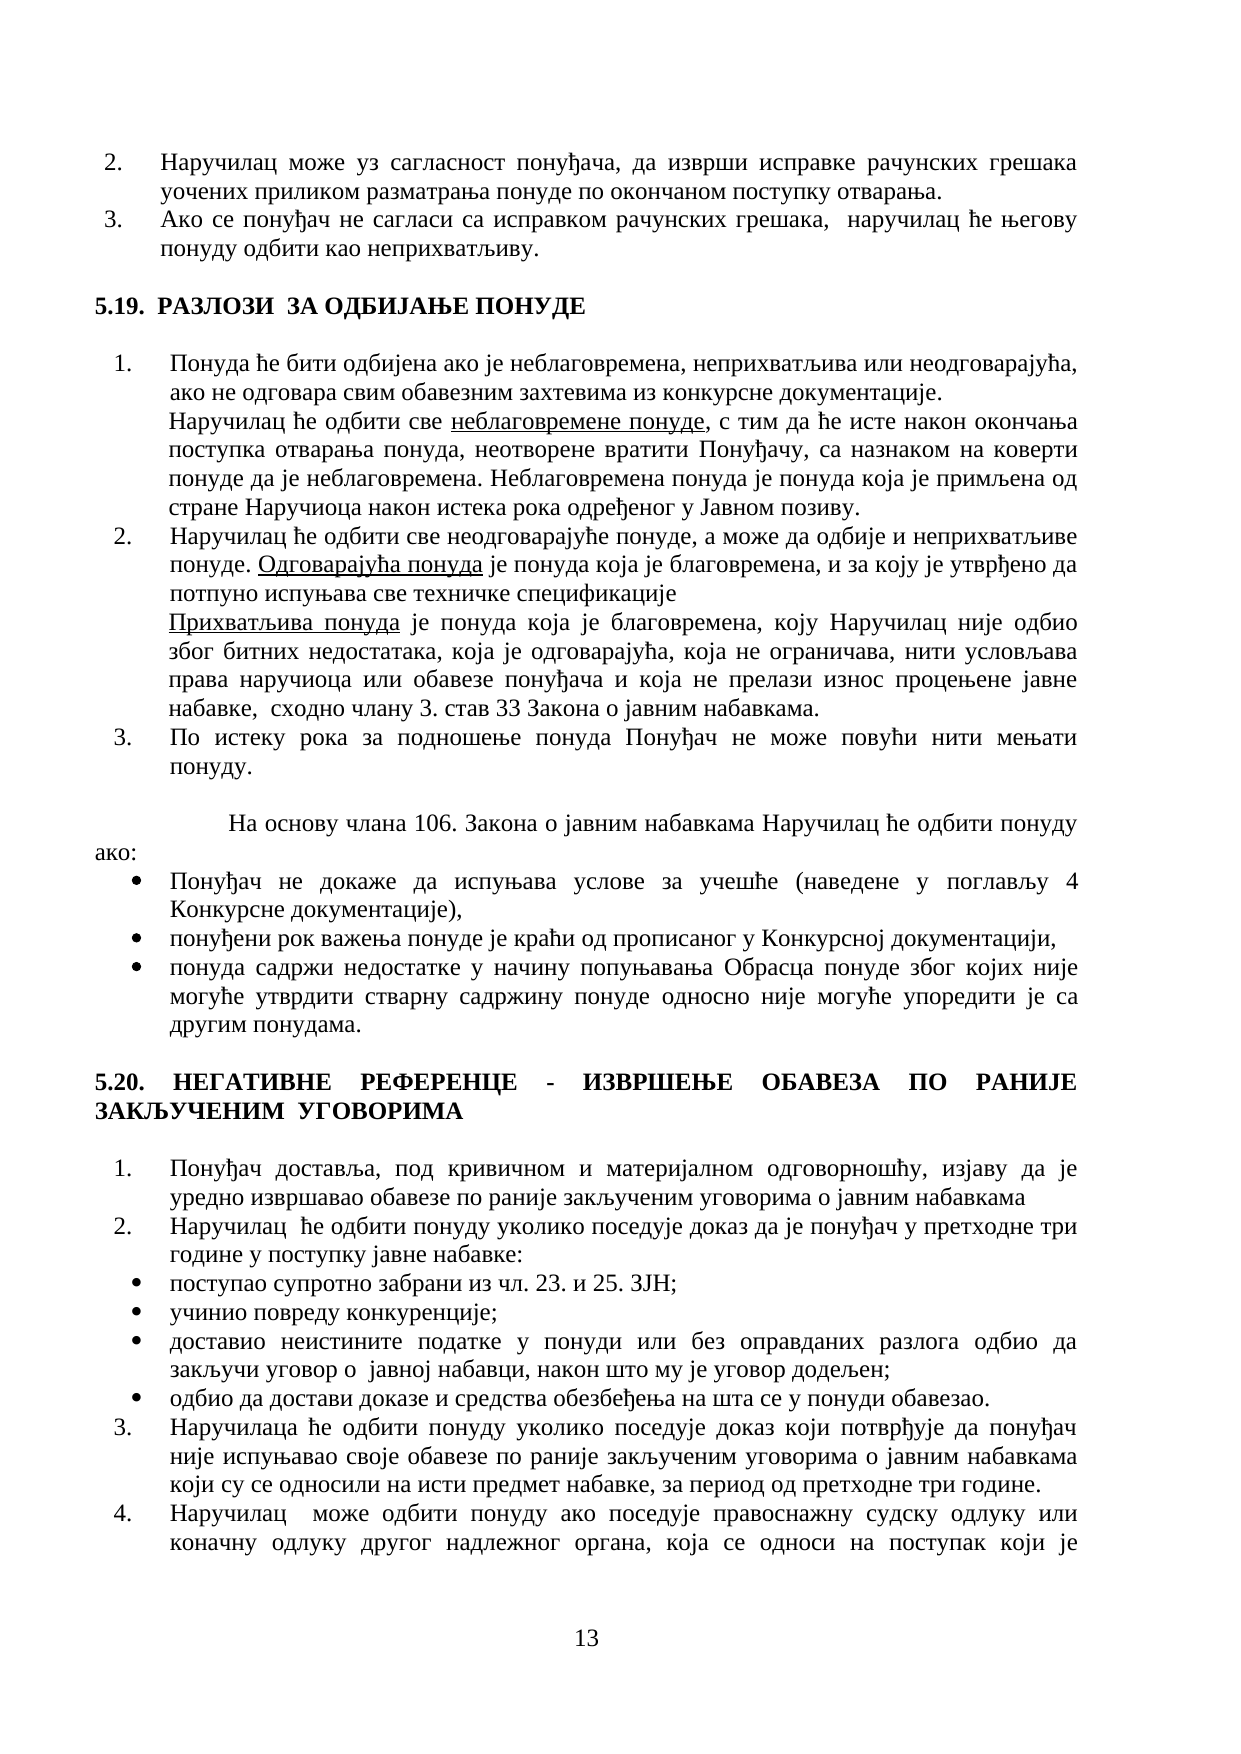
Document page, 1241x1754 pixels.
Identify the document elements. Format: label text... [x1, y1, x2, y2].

list учинио повреду конкуренције; [132, 1297, 1078, 1326]
text На основу члана 106. Закона о јавним набавкама Наручилац ће одбити понуду ако: [94, 808, 1078, 866]
list Ако се понуђач не сагласи са исправком рачунских грешака, наручилац ће његову понуду одбити као неприхватљиву. [123, 204, 1078, 262]
list доставио неистините податке у понуди или без оправданих разлога одбио да закључи уговор о јавној набавци, након што му је уговор додељен; [132, 1326, 1078, 1383]
list поступао супротно забрани из чл. 23. и 25. ЗЈН; [132, 1268, 1078, 1297]
text 5.20. НЕГАТИВНЕ РЕФЕРЕНЦЕ - ИЗВРШЕЊЕ ОБАВЕЗА ПО РАНИЈЕ ЗАКЉУЧЕНИМ УГОВОРИМА [94, 1067, 1078, 1124]
list Наручилаца ће одбити понуду уколико поседује доказ који потврђује да понуђач није испуњавао своје обавезе по раније закљученим уговорима о јавним набавкама који су се односили на исти предмет набавке, за период од претходне три године. [132, 1412, 1078, 1498]
list понуда садржи недостатке у начину попуњавања Обрасца понуде због којих није могуће утврдити стварну садржину понуде односно није могуће упоредити је са другим понудама. [132, 952, 1078, 1038]
list одбио да достави доказе и средства обезбеђења на шта се у понуди обавезао. [132, 1383, 1078, 1412]
text Наручилац ће одбити све неблаговремене понуде, с тим да ће исте након окончања поступка отварања понуда, неотворене вратити Понуђачу, са назнаком на коверти понуде да је неблаговремена. Неблаговремена понуда је понуда која је примљена од стране Наручиоца након истека рока одређеног у Јавном позиву. [168, 406, 1078, 521]
list Понуђач не докаже да испуњава услове за учешће (наведене у поглављу 4 Конкурсне документације), [132, 866, 1078, 923]
list Наручилац ће одбити понуду уколико поседује доказ да је понуђач у претходне три године у поступку јавне набавке: [132, 1211, 1078, 1268]
list Понуђач доставља, под кривичном и материјалном одговорношћу, изјаву да је уредно извршавао обавезе по раније закљученим уговорима о јавним набавкама [132, 1153, 1078, 1211]
text Прихватљива понуда је понуда која је благовремена, коју Наручилац није одбио због битних недостатака, која је одговарајућа, која не ограничава, нити условљава права наручиоца или обавезе понуђача и која не прелази износ процењене јавне набавке, сходно члану 3. став 33 Закона о јавним набавкама. [168, 607, 1078, 722]
list Понуда ће бити одбијена ако је неблаговремена, неприхватљива или неодговарајућа, ако не одговара свим обавезним захтевима из конкурсне документације. [132, 348, 1078, 406]
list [132, 1498, 1078, 1556]
list Наручилац може уз сагласност понуђача, да изврши исправке рачунских грешака уочених приликом разматрања понуде по окончаном поступку отварања. [123, 147, 1078, 204]
list По истеку рока за подношење понуда Понуђач не може повући нити мењати понуду. [132, 722, 1078, 779]
list понуђени рок важења понуде је краћи од прописаног у Конкурсној документацији, [132, 923, 1078, 952]
text 5.19. РАЗЛОЗИ ЗА ОДБИЈАЊЕ ПОНУДЕ [94, 291, 1078, 319]
list Наручилац ће одбити све неодговарајуће понуде, а може да одбије и неприхватљиве понуде. Одговарајућа понуда је понуда која је благовремена, и за коју је утврђено да потпуно испуњава све техничке спецификације [132, 521, 1078, 607]
